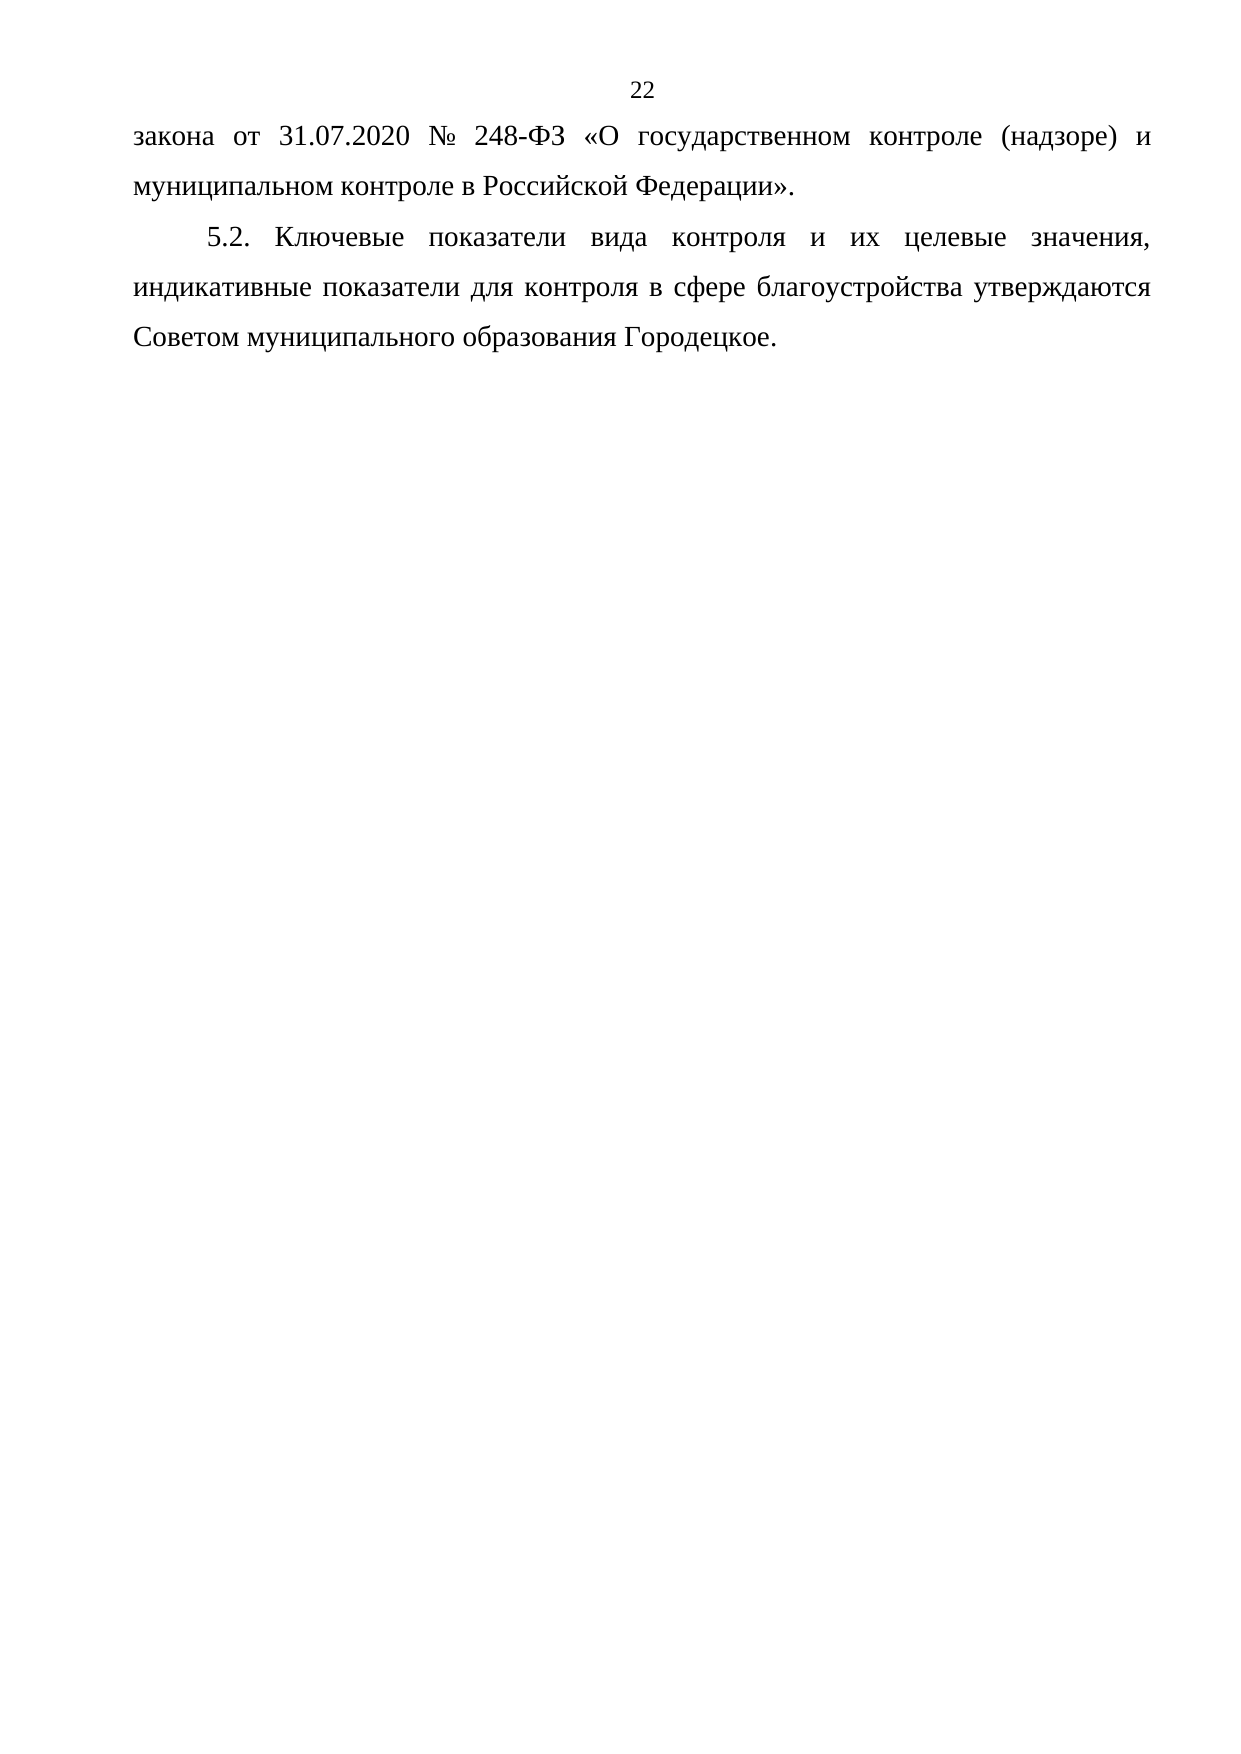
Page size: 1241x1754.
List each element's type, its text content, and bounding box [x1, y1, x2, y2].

text 5.2. Ключевые показатели вида контроля и их целевые значения, индикативные показатели для контроля в сфере благоустройства утверждаются Советом муниципального образования Городецкое. [133, 219, 1152, 353]
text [133, 118, 1152, 202]
